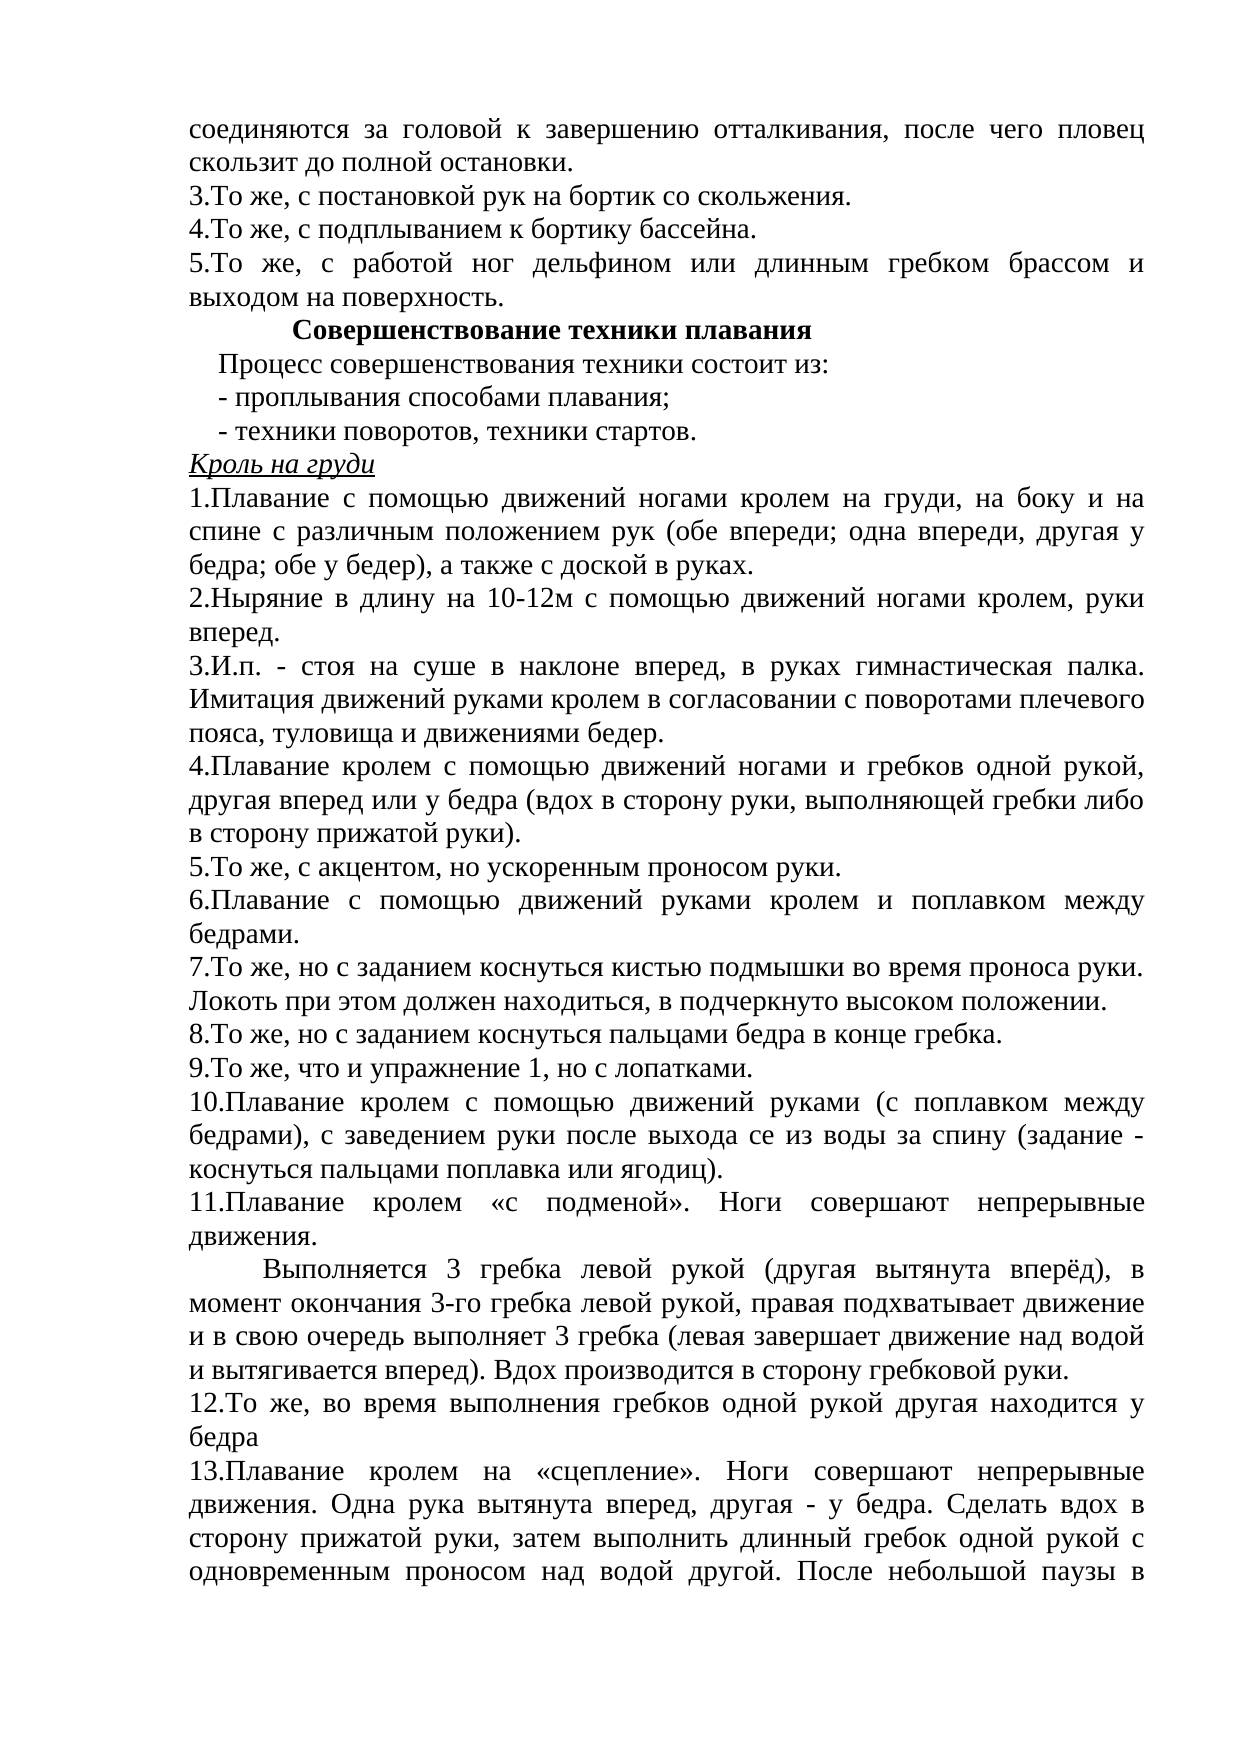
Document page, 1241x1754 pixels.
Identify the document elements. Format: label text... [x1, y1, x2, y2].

list То же, с акцентом, но ускоренным проносом руки. [188, 849, 1146, 882]
text 5.То же, с работой ног дельфином или длинным гребком брассом и выходом на поверхность. [188, 245, 1146, 312]
list Плавание с помощью движений руками кролем и поплавком между бедрами. [188, 882, 1146, 949]
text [188, 111, 1146, 178]
text 11.Плавание кролем «с подменой». Ноги совершают непрерывные движения. [188, 1184, 1146, 1251]
text Совершенствование техники плавания [218, 312, 1146, 346]
list Плавание кролем с помощью движений ногами и гребков одной рукой, другая вперед или у бедра (вдох в сторону руки, выполняющей гребки либо в сторону прижатой руки). [188, 748, 1146, 849]
list И.п. - стоя на суше в наклоне вперед, в руках гимнастическая палка. Имитация движений руками кролем в согласовании с поворотами плечевого пояса, туловища и движениями бедер. [188, 648, 1146, 748]
text Кроль на груди [188, 446, 1146, 480]
text - проплывания способами плавания; [218, 379, 1240, 413]
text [188, 1453, 1146, 1587]
text 9.То же, что и упражнение 1, но с лопатками. [188, 1050, 1146, 1084]
text 3.То же, с постановкой рук на бортик со скольжения. [188, 178, 1146, 212]
text 8.То же, но с заданием коснуться пальцами бедра в конце гребка. [188, 1017, 1146, 1050]
text Выполняется 3 гребка левой рукой (другая вытянута вперёд), в момент окончания 3-го гребка левой рукой, правая подхватывает движение и в свою очередь выполняет 3 гребка (левая завершает движение над водой и вытягивается вперед). Вдох производится в сторону гребковой руки. [188, 1251, 1146, 1386]
text 4.То же, с подплыванием к бортику бассейна. [188, 212, 1146, 245]
list Плавание с помощью движений ногами кролем на груди, на боку и на спине с различным положением рук (обе впереди; одна впереди, другая у бедра; обе у бедер), а также с доской в руках. [188, 480, 1146, 581]
list Ныряние в длину на 10-12м с помощью движений ногами кролем, руки вперед. [188, 581, 1146, 648]
text 12.То же, во время выполнения гребков одной рукой другая находится у бедра [188, 1386, 1146, 1453]
text Процесс совершенствования техники состоит из: [218, 346, 1240, 379]
list То же, но с заданием коснуться кистью подмышки во время проноса руки. Локоть при этом должен находиться, в подчеркнуто высоком положении. [188, 949, 1146, 1017]
text - техники поворотов, техники стартов. [218, 413, 1240, 446]
text 10.Плавание кролем с помощью движений руками (с поплавком между бедрами), с заведением руки после выхода се из воды за спину (задание - коснуться пальцами поплавка или ягодиц). [188, 1084, 1146, 1184]
